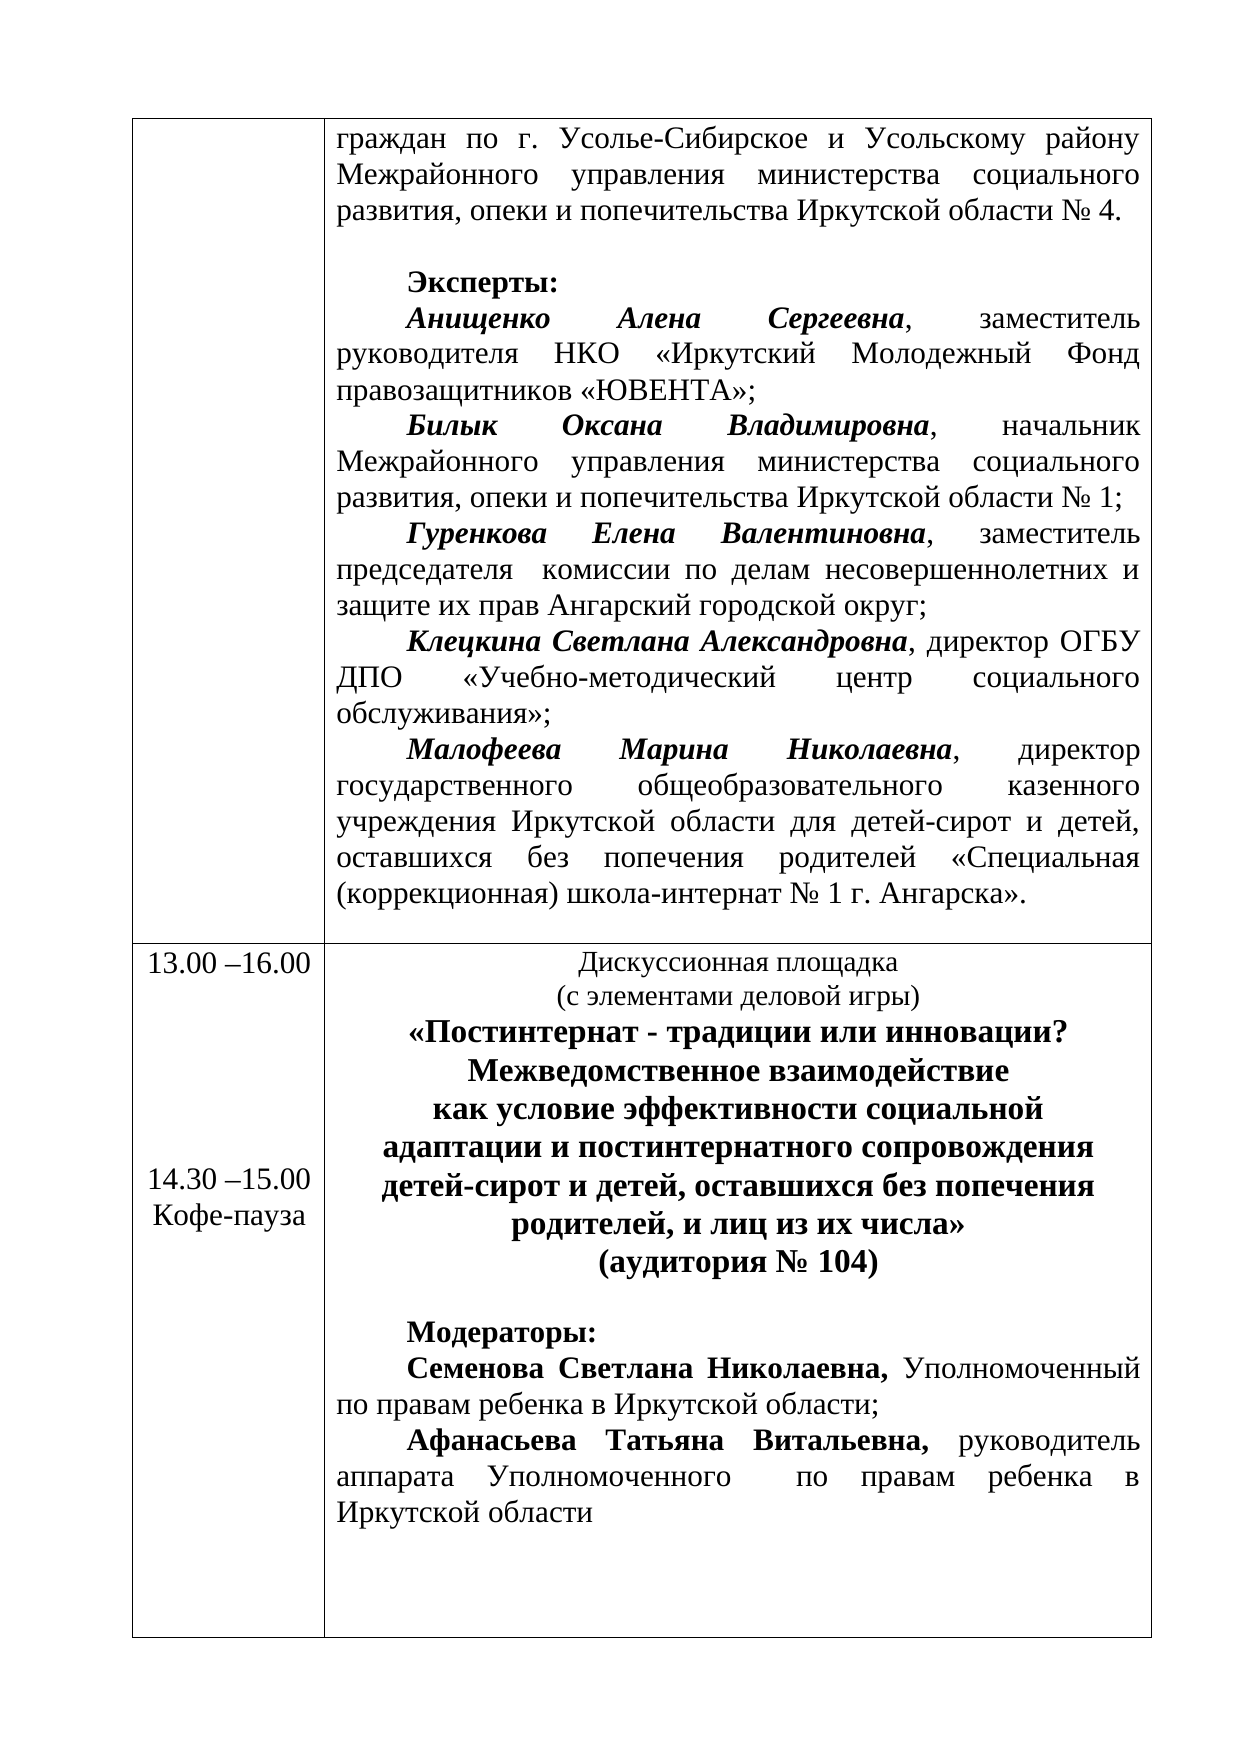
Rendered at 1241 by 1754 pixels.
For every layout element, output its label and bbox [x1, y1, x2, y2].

table_cell [133, 119, 324, 943]
table_cell [133, 944, 324, 1637]
table_cell [325, 119, 1151, 943]
table_cell [325, 944, 1151, 1637]
